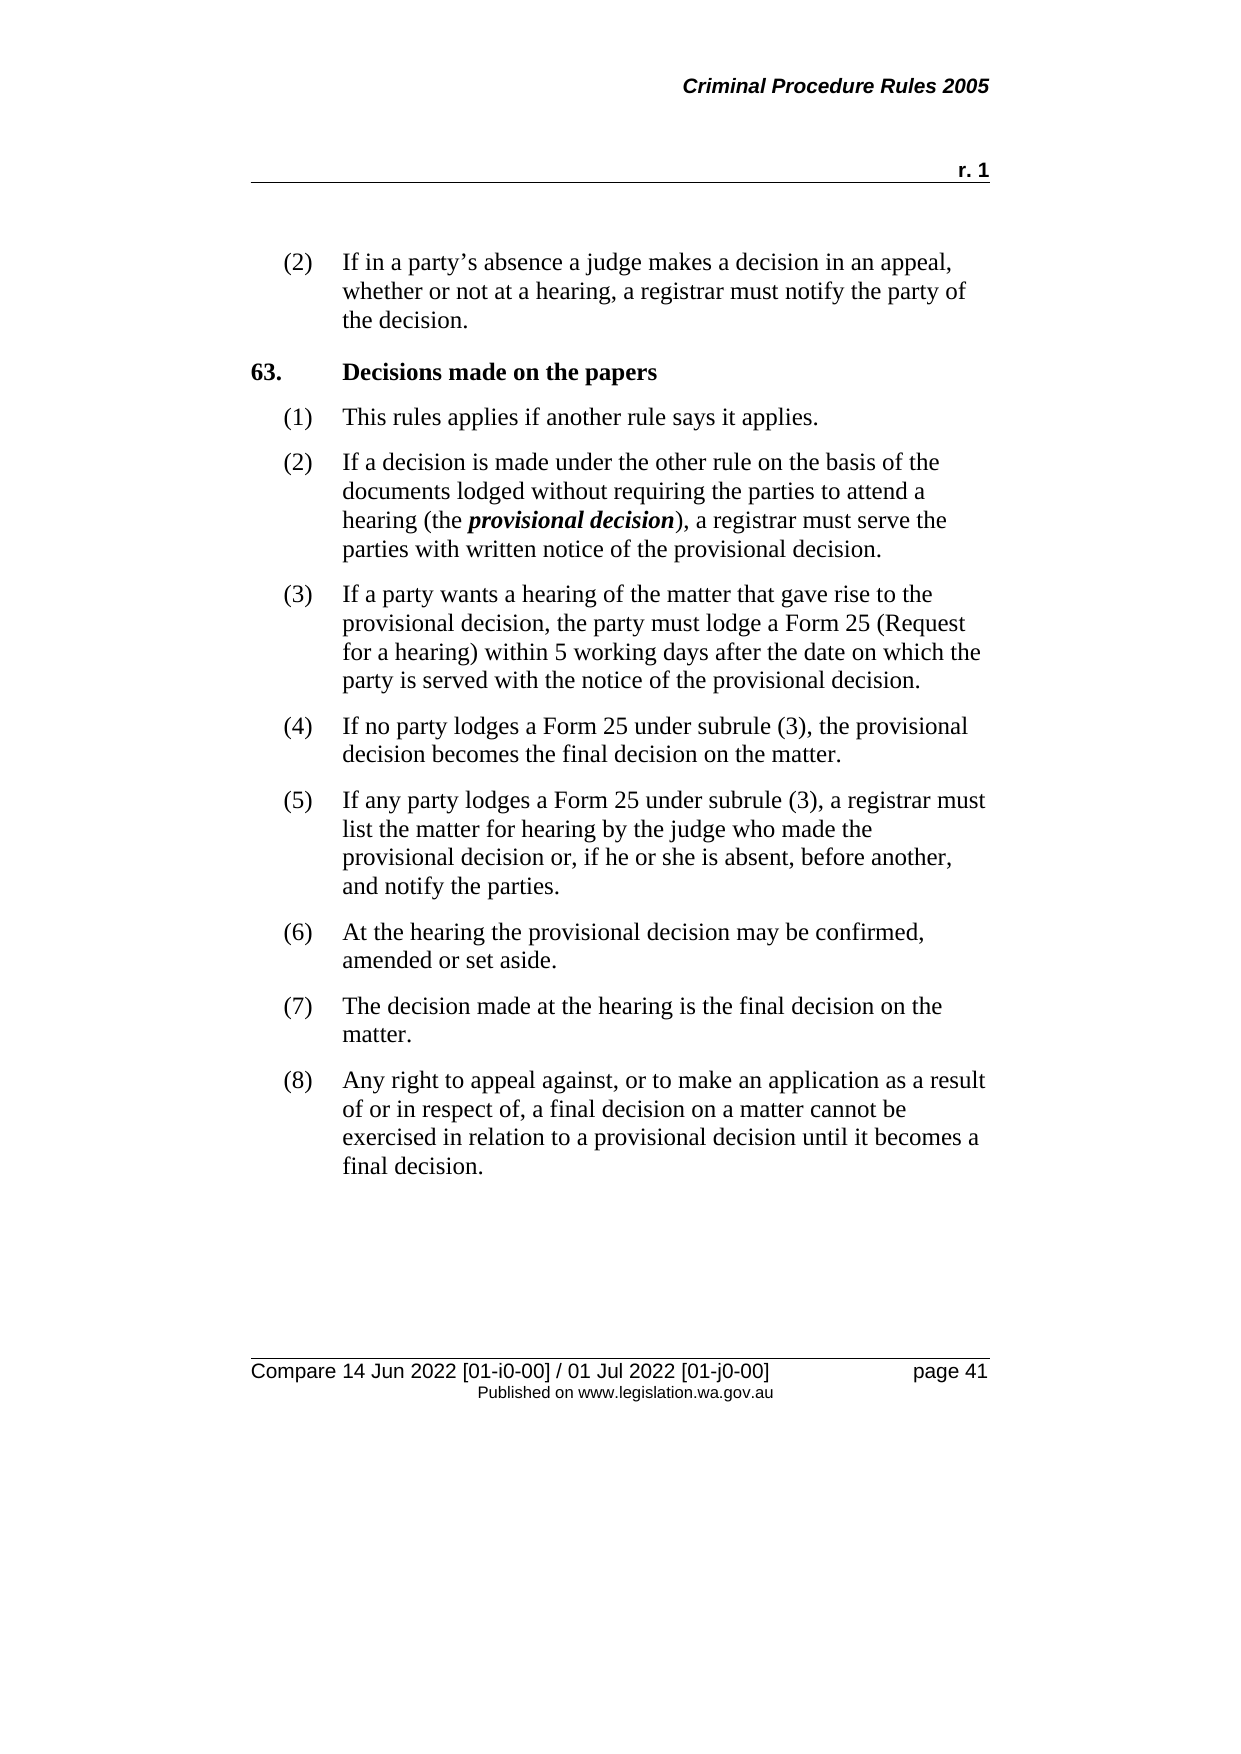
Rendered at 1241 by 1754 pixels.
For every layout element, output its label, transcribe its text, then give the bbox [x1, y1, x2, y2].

text (2) If in a party’s absence a judge makes a decision in an appeal, whether or not at a hearing, a registrar must notify the party of the decision. [251, 247, 990, 334]
text (8) Any right to appeal against, or to make an application as a result of or in respect of, a final decision on a matter cannot be exercised in relation to a provisional decision until it becomes a final decision. [251, 1065, 990, 1180]
subtitle 63. Decisions made on the papers [251, 357, 990, 385]
text (1) This rules applies if another rule says it applies. [251, 402, 990, 431]
text (2) If a decision is made under the other rule on the basis of the documents lodged without requiring the parties to attend a hearing (the provisional decision), a registrar must serve the parties with written notice of the provisional decision. [251, 447, 990, 562]
text (3) If a party wants a hearing of the matter that gave rise to the provisional decision, the party must lodge a Form 25 (Request for a hearing) within 5 working days after the date on which the party is served with the notice of the provisional decision. [251, 579, 990, 694]
text (7) The decision made at the hearing is the final decision on the matter. [251, 991, 990, 1048]
text (5) If any party lodges a Form 25 under subrule (3), a registrar must list the matter for hearing by the judge who made the provisional decision or, if he or she is absent, before another, and notify the parties. [251, 785, 990, 900]
text (4) If no party lodges a Form 25 under subrule (3), the provisional decision becomes the final decision on the matter. [251, 711, 990, 768]
text (6) At the hearing the provisional decision may be confirmed, amended or set aside. [251, 917, 990, 974]
